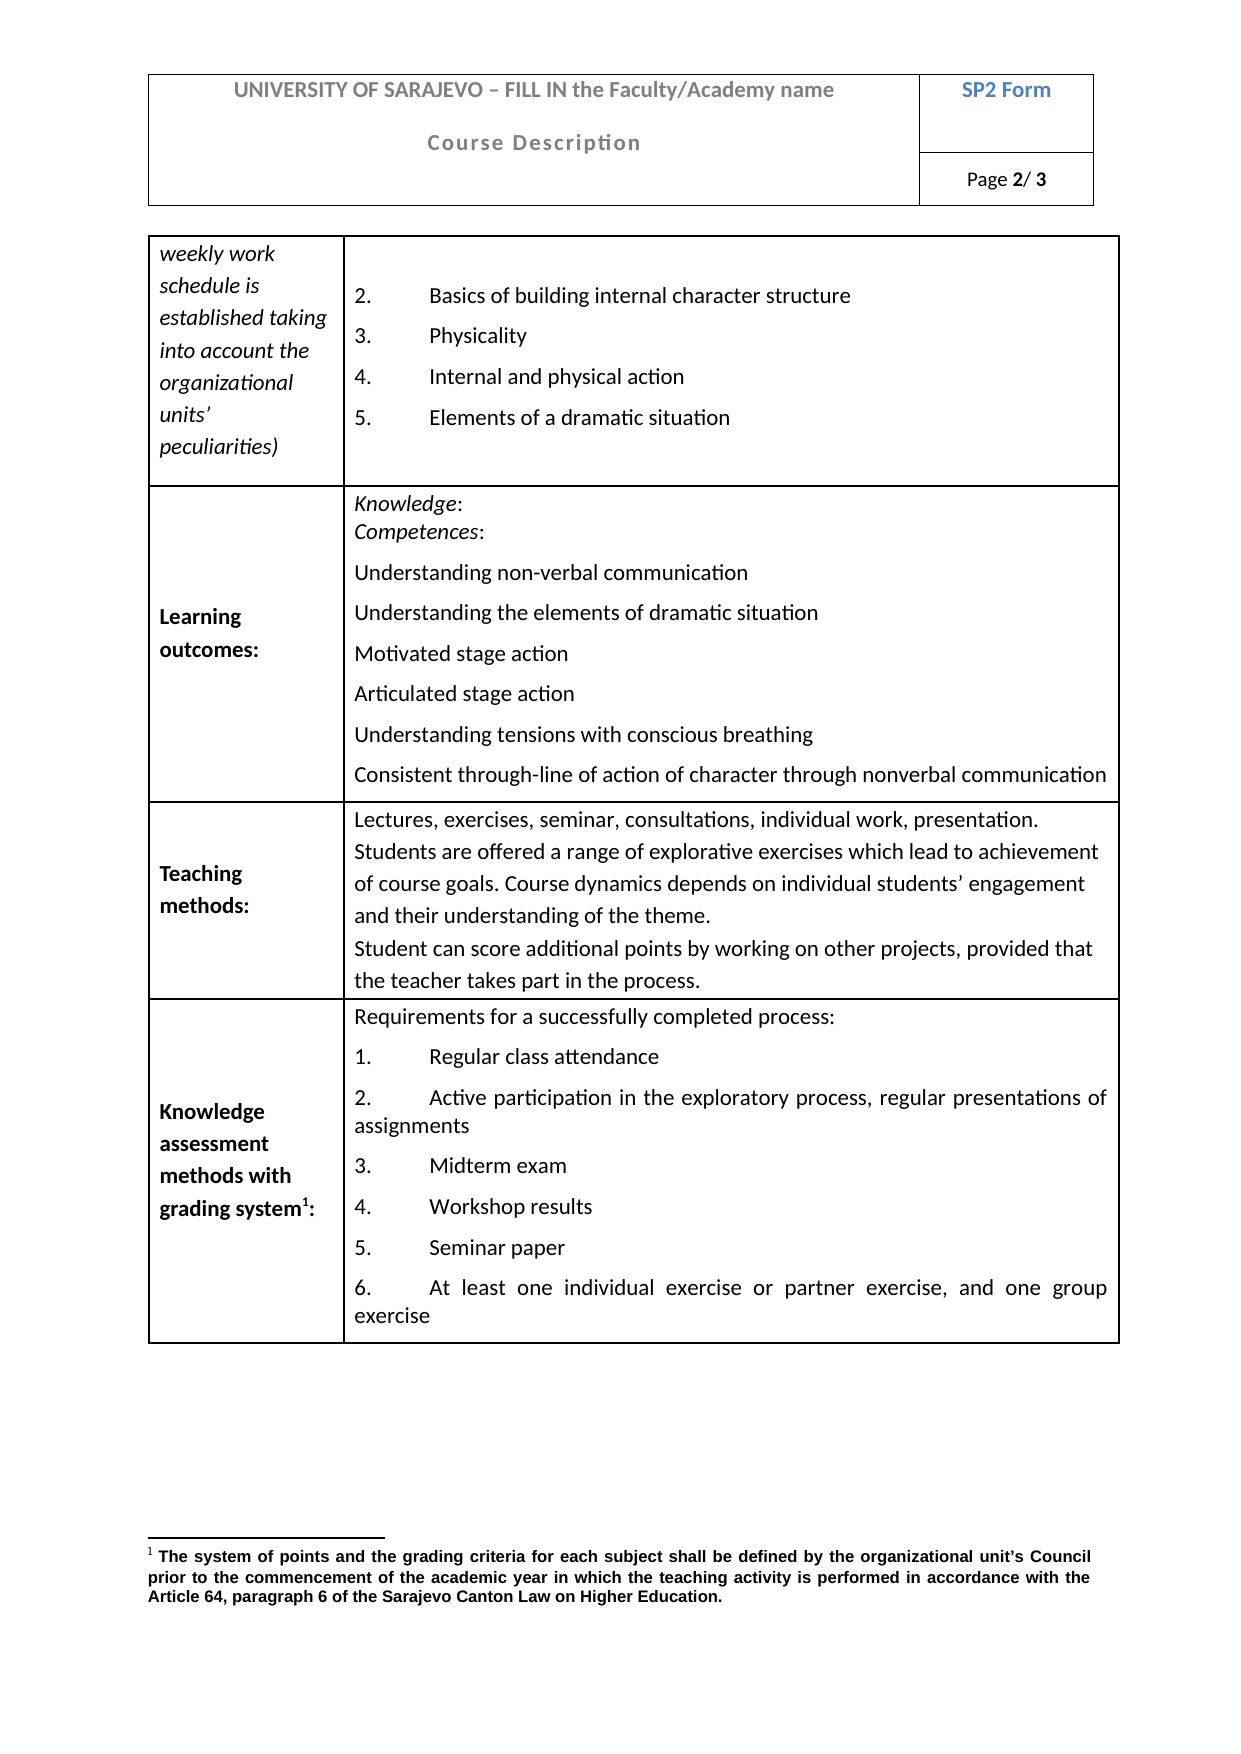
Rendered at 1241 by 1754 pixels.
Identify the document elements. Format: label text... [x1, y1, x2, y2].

table_cell Teaching methods: [150, 803, 343, 998]
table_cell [345, 1000, 1118, 1342]
table_cell Lectures, exercises, seminar, consultations, individual work, presentation. Students are offered a range of explorative exercises which lead to achievement of course goals. Course dynamics depends on individual students’ engagement and their understanding of the theme. Student can score additional points by working on other projects, provided that the teacher takes part in the process. [345, 803, 1118, 998]
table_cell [150, 1000, 343, 1342]
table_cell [150, 237, 343, 485]
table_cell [345, 237, 1118, 485]
table_cell Knowledge: Competences: Understanding non-verbal communication Understanding the elements of dramatic situation Motivated stage action Articulated stage action Understanding tensions with conscious breathing Consistent through-line of action of character through nonverbal communication [345, 487, 1118, 801]
table_cell Learning outcomes: [150, 487, 343, 801]
